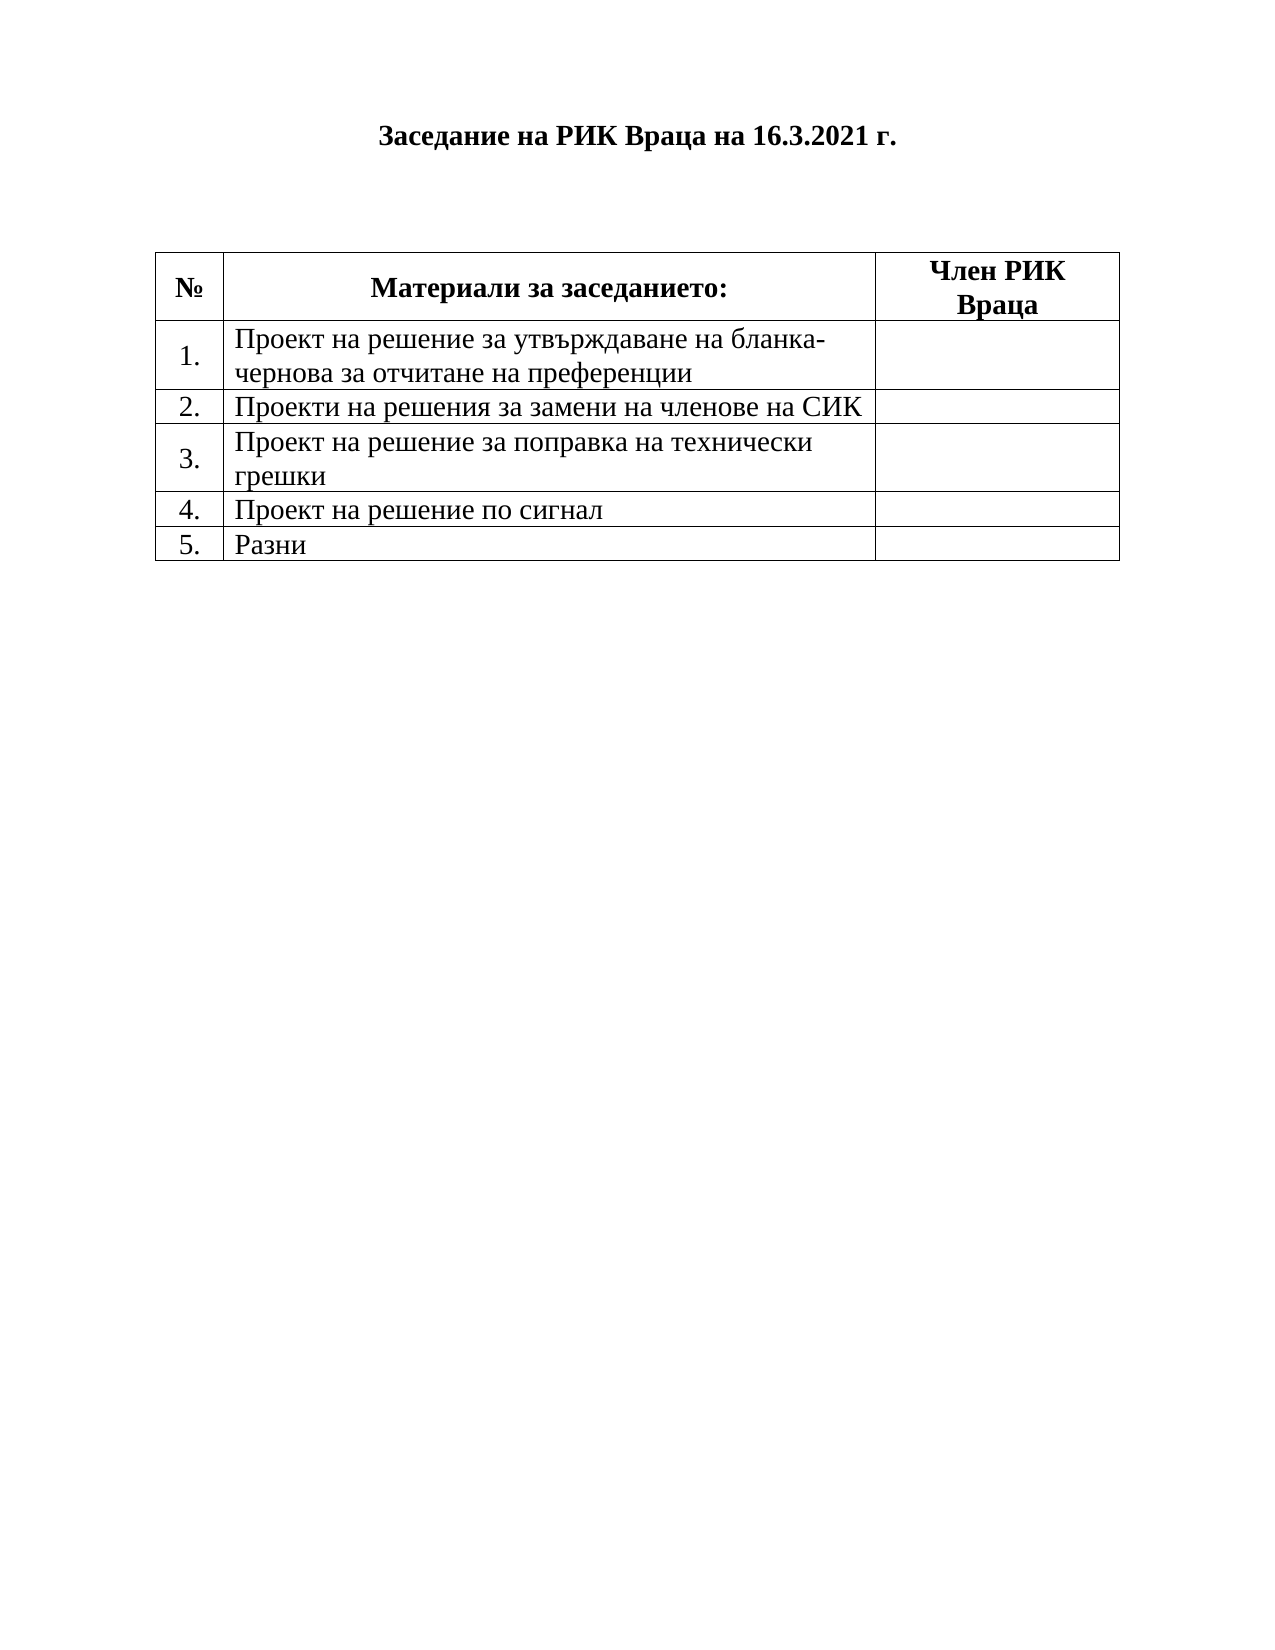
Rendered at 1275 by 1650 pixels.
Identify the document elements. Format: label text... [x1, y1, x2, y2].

table_cell 2. [156, 390, 223, 423]
table_cell 1. [156, 321, 223, 388]
table_cell [876, 527, 1119, 560]
table_header Член РИК Враца [876, 253, 1119, 320]
table_cell 3. [156, 424, 223, 491]
table_cell Разни [224, 527, 875, 560]
text Заседание на РИК Враца на 16.3.2021 г. [148, 118, 1127, 152]
table_cell Проекти на решения за замени на членове на СИК [224, 390, 875, 423]
table_cell [876, 321, 1119, 388]
table_cell 5. [156, 527, 223, 560]
table_header № [156, 253, 223, 320]
table_cell [876, 492, 1119, 526]
table_cell Проект на решение за утвърждаване на бланка-чернова за отчитане на преференции [224, 321, 875, 388]
table_cell [876, 390, 1119, 423]
table_header Материали за заседанието: [224, 253, 875, 320]
table_cell Проект на решение по сигнал [224, 492, 875, 526]
table_cell Проект на решение за поправка на технически грешки [224, 424, 875, 491]
table_cell [876, 424, 1119, 491]
table_cell 4. [156, 492, 223, 526]
